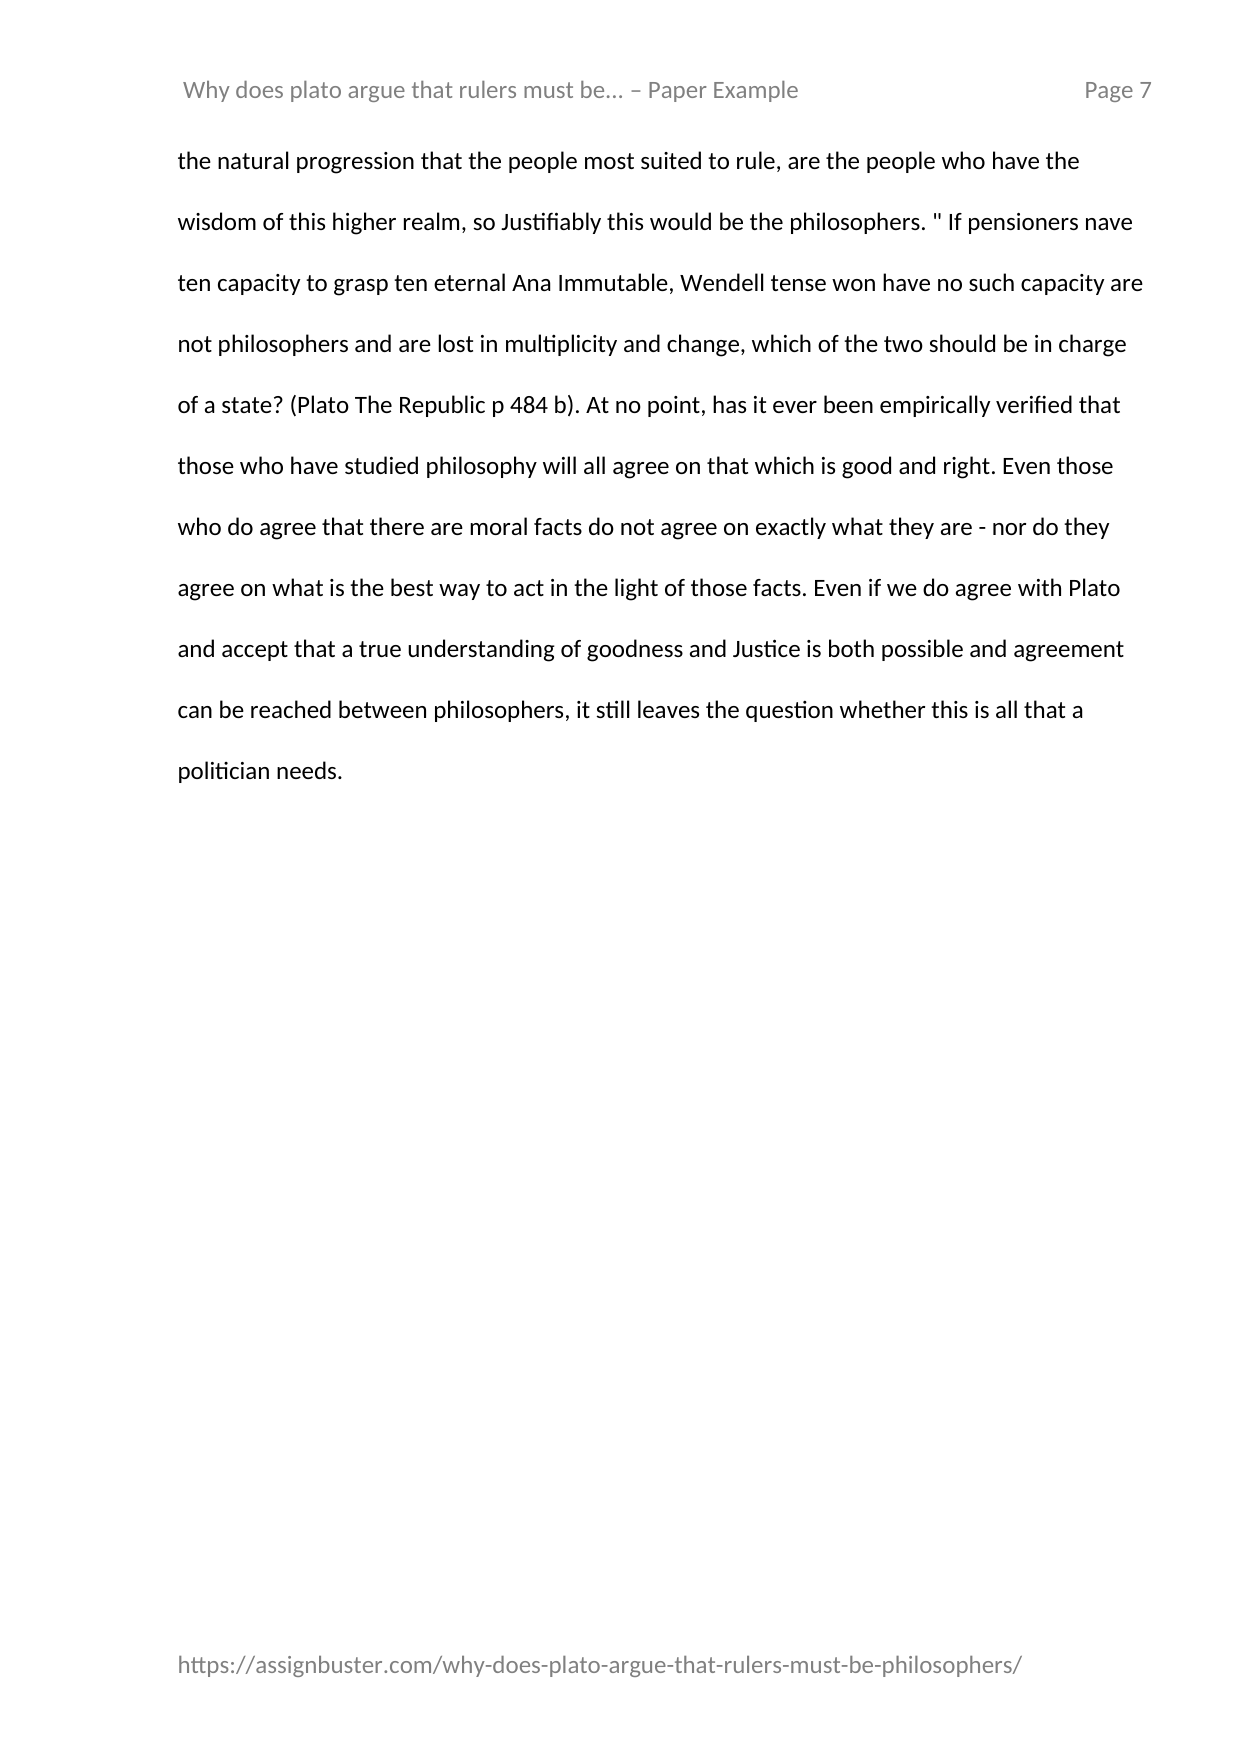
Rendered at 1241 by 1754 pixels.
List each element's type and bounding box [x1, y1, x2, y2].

text [177, 145, 1152, 786]
